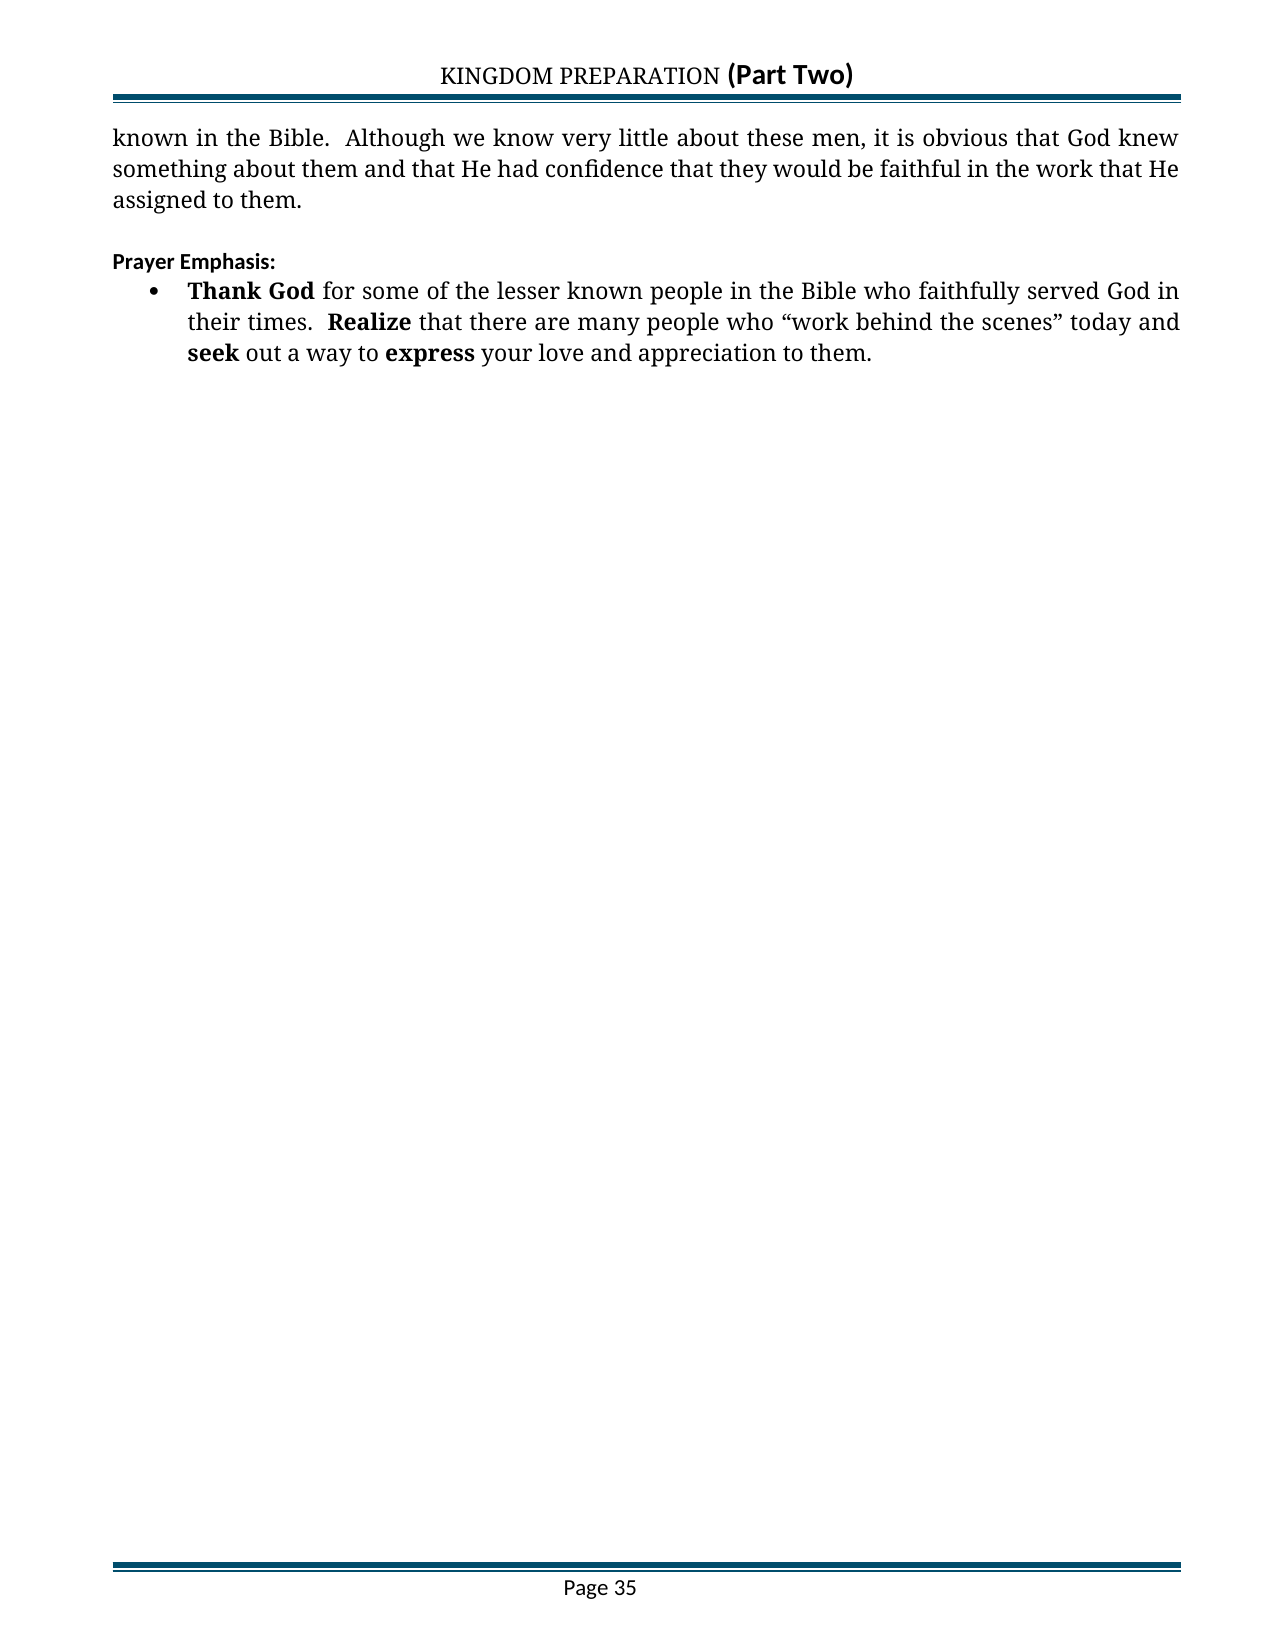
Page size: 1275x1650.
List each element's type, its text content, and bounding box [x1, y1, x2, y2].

text Prayer Emphasis: [112, 247, 1181, 275]
list Thank God for some of the lesser known people in the Bible who faithfully served God in their times. Realize that there are many people who “work behind the scenes” today and seek out a way to express your love and appreciation to them. [150, 275, 1181, 369]
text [112, 122, 1181, 216]
